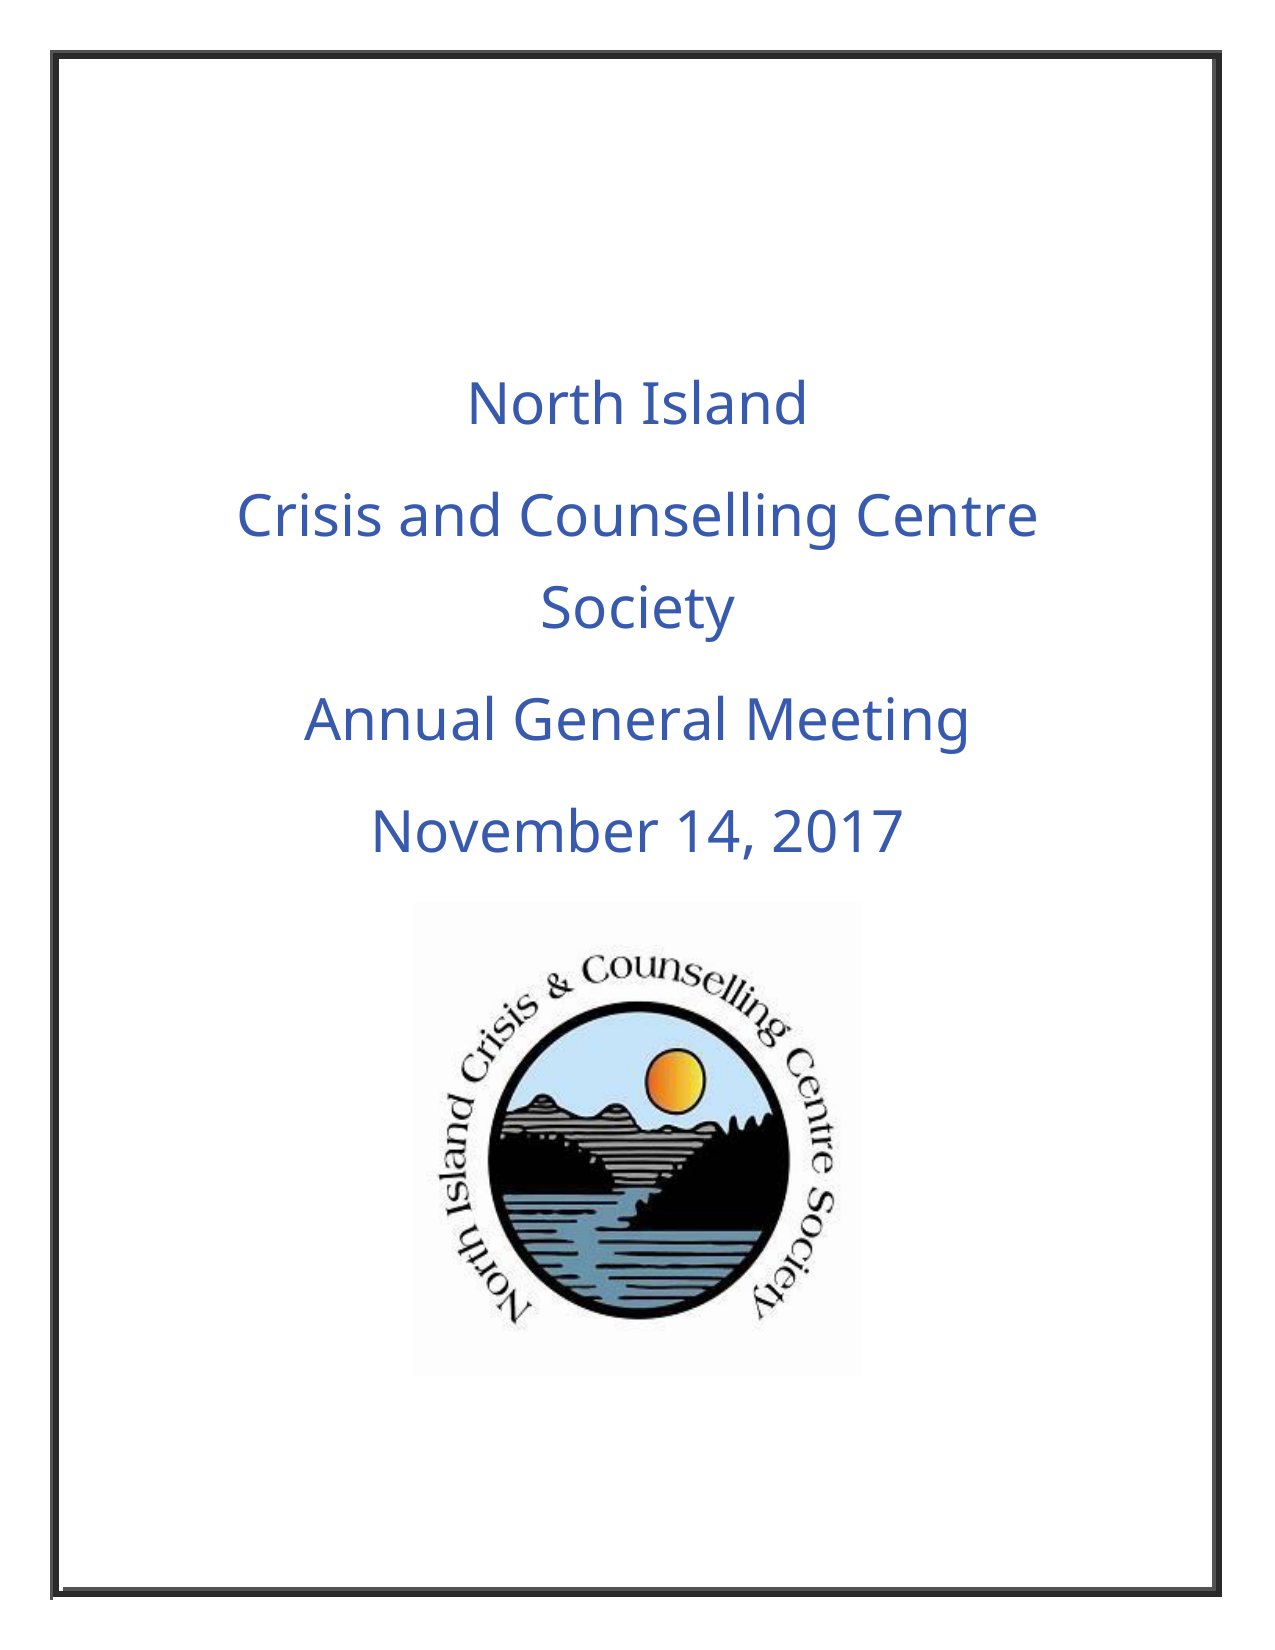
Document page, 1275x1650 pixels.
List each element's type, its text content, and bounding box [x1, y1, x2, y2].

text North Island [150, 362, 1125, 442]
text November 14, 2017 [150, 790, 1125, 869]
text Annual General Meeting [150, 678, 1125, 757]
text Crisis and Counselling Centre Society [150, 474, 1125, 645]
